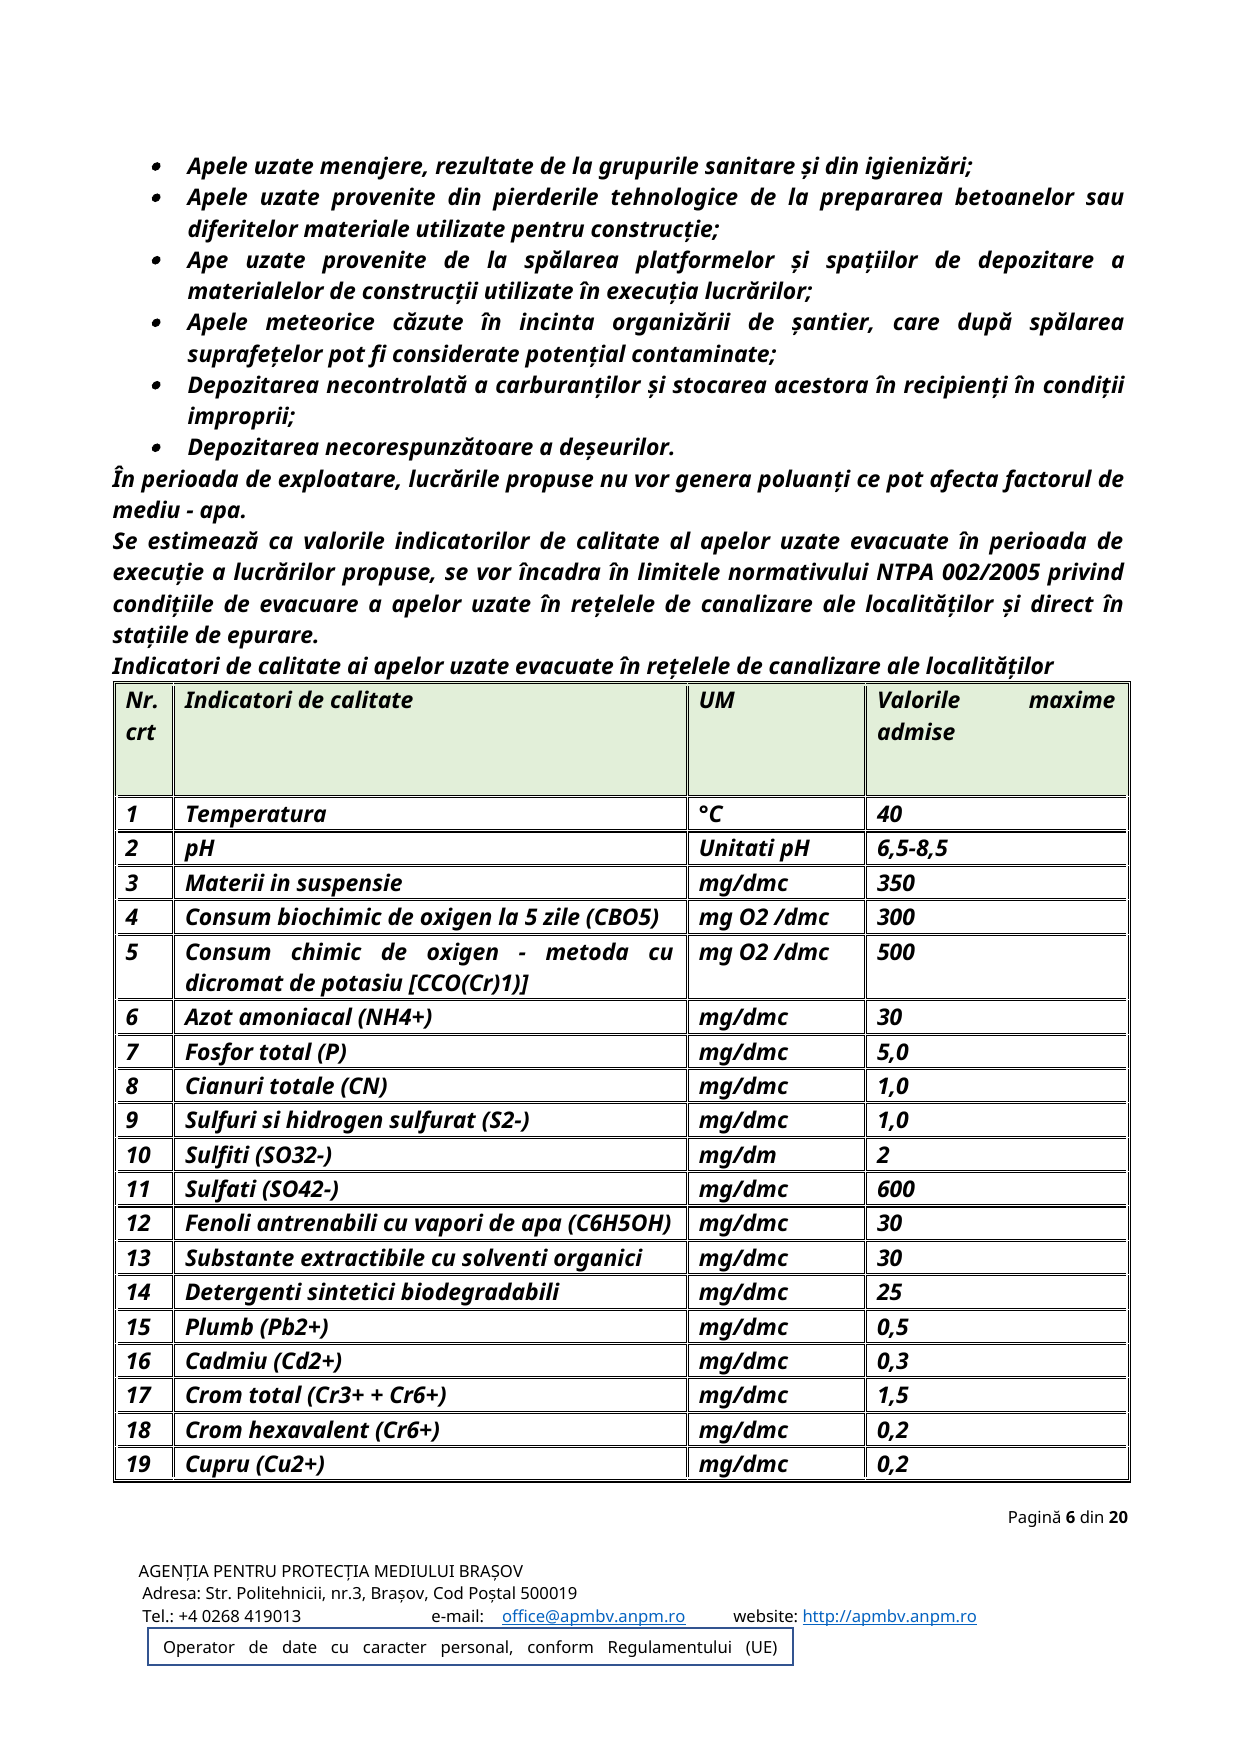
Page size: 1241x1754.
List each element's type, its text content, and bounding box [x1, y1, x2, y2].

table_cell 1,5 [866, 1376, 1129, 1411]
table_cell Azot amoniacal (NH4+) [175, 1001, 686, 1032]
table_cell Materii in suspensie [175, 867, 686, 898]
table_cell pH [175, 833, 686, 864]
table_cell Consum biochimic de oxigen la 5 zile (CBO5) [175, 901, 686, 932]
table_cell mg/dmc [689, 1070, 864, 1101]
table_cell mg/dmc [689, 1276, 864, 1307]
table_cell Detergenti sintetici biodegradabili [175, 1276, 686, 1307]
table_cell Fosfor total (P) [175, 1036, 686, 1067]
table_header UM [687, 682, 866, 795]
list Apele uzate provenite din pierderile tehnologice de la prepararea betoanelor sau diferitelor materiale utilizate pentru construcție; [150, 181, 1128, 244]
table_cell 2 [867, 1136, 1128, 1170]
table_header Indicatori de calitate [174, 684, 687, 795]
table_cell 18 [116, 1411, 172, 1445]
table_cell 19 [114, 1445, 173, 1479]
table_cell Cadmiu (Cd2+) [175, 1345, 686, 1376]
table_cell 25 [866, 1273, 1129, 1307]
table_cell Sulfiti (SO32-) [175, 1139, 686, 1170]
table_cell mg/dmc [689, 1345, 864, 1376]
table_cell 40 [866, 795, 1129, 829]
table_cell mg O2 /dmc [689, 901, 864, 932]
table_cell 1,0 [866, 1101, 1129, 1136]
table_header Valorile maxime admise [866, 684, 1128, 795]
table_cell 6,5-8,5 [866, 829, 1129, 864]
table_cell mg/dmc [687, 1445, 866, 1479]
table_cell 300 [866, 898, 1129, 932]
table_cell 5,0 [867, 1033, 1128, 1067]
table_cell Sulfuri si hidrogen sulfurat (S2-) [175, 1104, 686, 1136]
table_cell 500 [867, 933, 1128, 998]
table_cell 8 [116, 1067, 172, 1101]
table_cell 13 [116, 1239, 172, 1273]
list Depozitarea necorespunzătoare a deșeurilor. [150, 431, 1128, 462]
table_cell Sulfati (SO42-) [175, 1173, 686, 1204]
table_cell Consum chimic de oxigen - metoda cu dicromat de potasiu [CCO(Cr)1)] [175, 936, 686, 998]
table_cell Crom hexavalent (Cr6+) [175, 1414, 686, 1445]
table_cell Cupru (Cu2+) [174, 1448, 687, 1479]
table_cell 1,0 [867, 1067, 1128, 1101]
table_cell mg/dmc [689, 867, 864, 898]
table_cell mg/dmc [689, 1414, 864, 1445]
table_cell mg/dmc [689, 1173, 864, 1204]
table_cell 30 [866, 1204, 1129, 1239]
table_cell mg/dmc [689, 1311, 864, 1342]
text Se estimează ca valorile indicatorilor de calitate al apelor uzate evacuate în perioada de execuție a lucrărilor propuse, se vor încadra în limitele normativului NTPA 002/2005 privind condițiile de evacuare a apelor uzate în rețelele de canalizare ale localităților și direct în stațiile de epurare. [112, 525, 1128, 650]
table_cell Crom total (Cr3+ + Cr6+) [175, 1379, 686, 1411]
table_cell Substante extractibile cu solventi organici [175, 1242, 686, 1273]
table_cell 7 [116, 1033, 172, 1067]
table_cell 4 [114, 898, 173, 932]
table_cell Plumb (Pb2+) [175, 1311, 686, 1342]
table_cell 11 [114, 1170, 173, 1204]
table_cell 0,2 [867, 1411, 1128, 1445]
table_cell 0,3 [867, 1342, 1128, 1376]
table_cell 12 [114, 1204, 173, 1239]
table_cell 5 [116, 933, 172, 998]
table_cell 16 [116, 1342, 172, 1376]
table_cell 30 [866, 998, 1129, 1032]
table_cell mg/dmc [689, 1001, 864, 1032]
table_cell Cianuri totale (CN) [175, 1070, 686, 1101]
table_cell 600 [866, 1170, 1129, 1204]
table_cell Temperatura [175, 798, 686, 829]
table_cell 1 [114, 795, 173, 829]
table_cell mg/dm [689, 1139, 864, 1170]
list Apele uzate menajere, rezultate de la grupurile sanitare și din igienizări; [150, 150, 1128, 181]
table_cell 30 [867, 1239, 1128, 1273]
table_cell Fenoli antrenabili cu vapori de apa (C6H5OH) [175, 1208, 686, 1239]
list Ape uzate provenite de la spălarea platformelor și spațiilor de depozitare a materialelor de construcții utilizate în execuția lucrărilor; [150, 244, 1128, 306]
table_cell 14 [114, 1273, 173, 1307]
table_cell mg/dmc [689, 1379, 864, 1411]
table_cell 17 [114, 1376, 173, 1411]
table_cell mg O2 /dmc [689, 936, 864, 998]
text Indicatori de calitate ai apelor uzate evacuate în rețelele de canalizare ale localităților [112, 650, 1128, 681]
table_cell 0,5 [867, 1308, 1128, 1342]
table_cell 0,2 [866, 1445, 1129, 1479]
table_cell °C [689, 798, 864, 829]
table_cell mg/dmc [689, 1036, 864, 1067]
table_cell 350 [867, 864, 1128, 898]
list Apele meteorice căzute în incinta organizării de șantier, care după spălarea suprafețelor pot fi considerate potențial contaminate; [150, 306, 1128, 369]
table_cell mg/dmc [689, 1104, 864, 1136]
table_cell 9 [114, 1101, 173, 1136]
table_cell 3 [116, 864, 172, 898]
table_cell Unitati pH [689, 833, 864, 864]
table_cell 2 [114, 829, 173, 864]
table_cell 15 [116, 1308, 172, 1342]
table_header Nr. crt [116, 684, 173, 795]
table_cell 10 [116, 1136, 172, 1170]
text În perioada de exploatare, lucrările propuse nu vor genera poluanți ce pot afecta factorul de mediu - apa. [112, 462, 1128, 525]
table_cell mg/dmc [689, 1242, 864, 1273]
table_cell mg/dmc [689, 1208, 864, 1239]
table_cell 6 [114, 998, 173, 1032]
list Depozitarea necontrolată a carburanților și stocarea acestora în recipienți în condiții improprii; [150, 369, 1128, 431]
